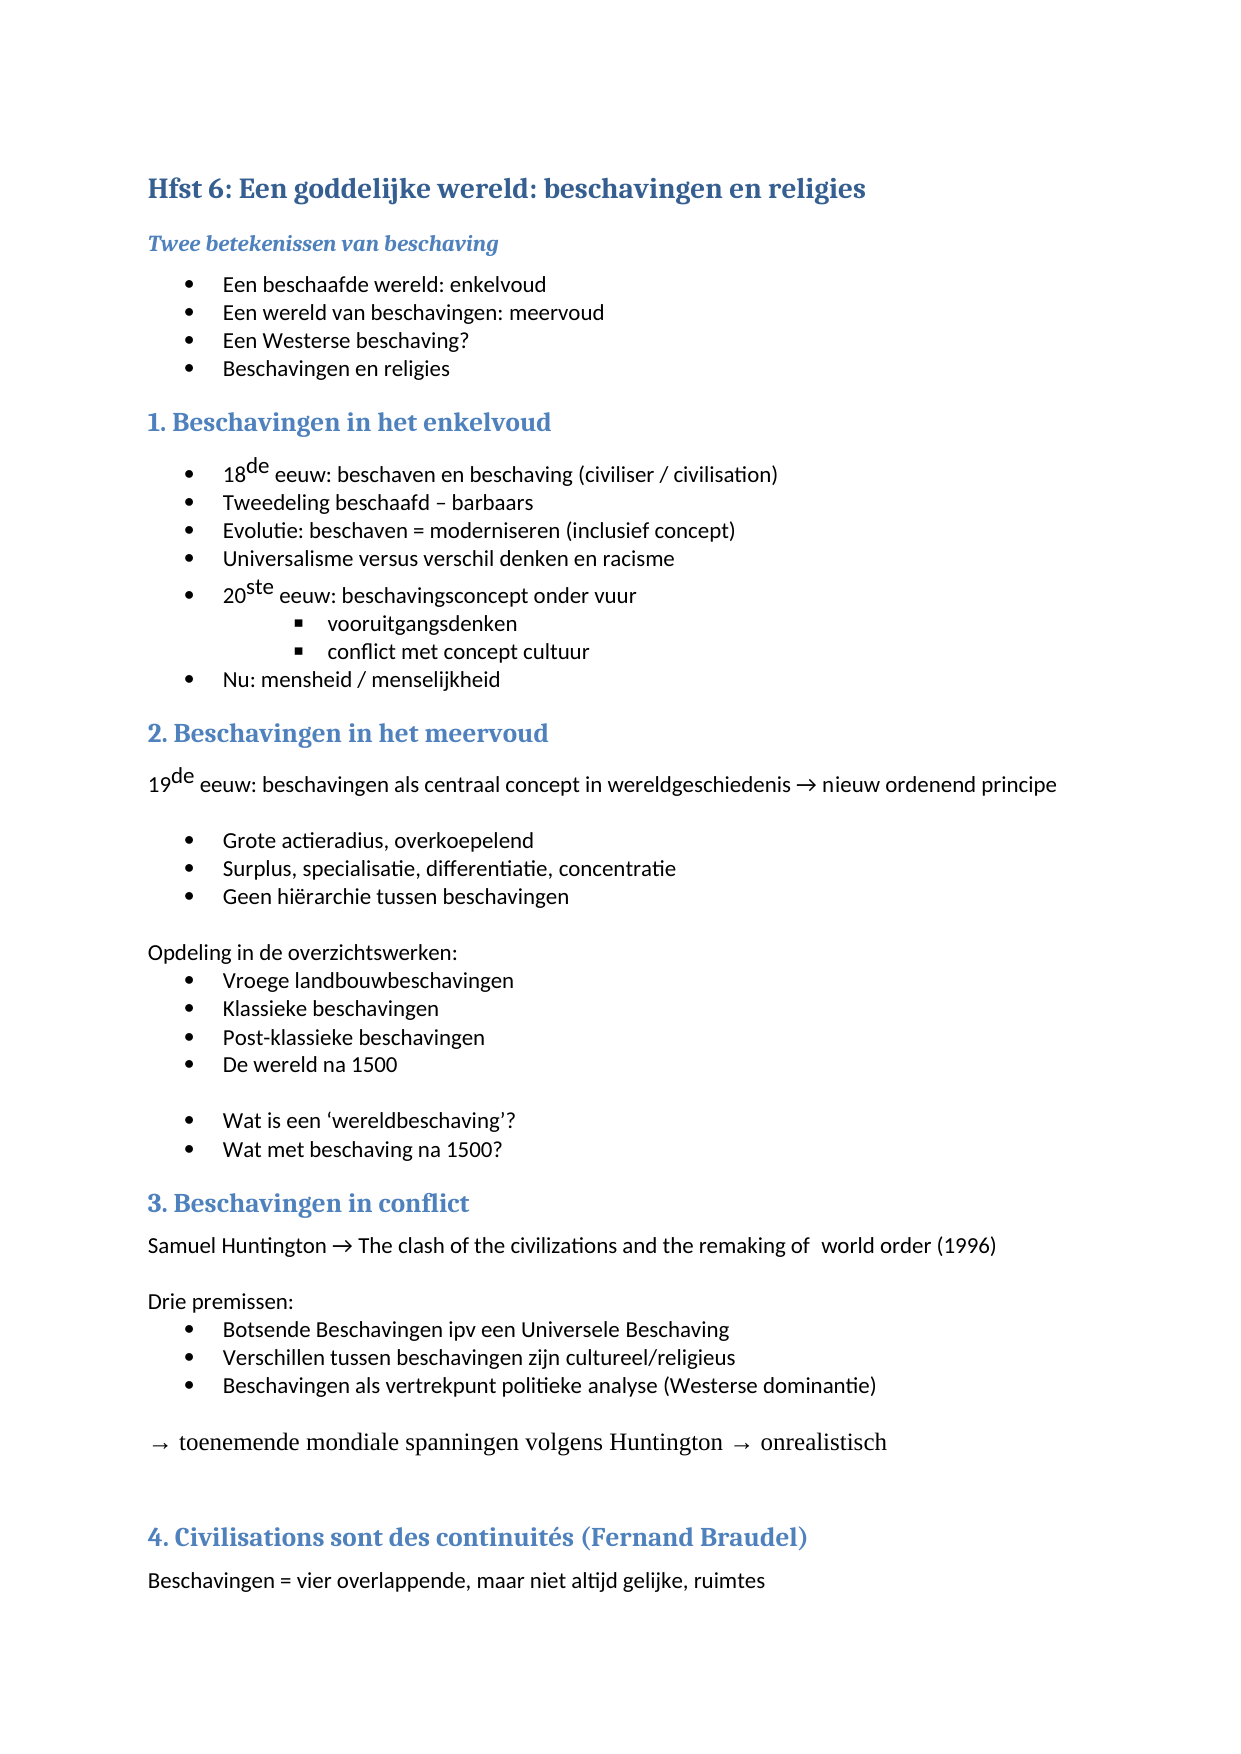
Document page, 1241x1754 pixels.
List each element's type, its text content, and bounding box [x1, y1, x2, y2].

list Een wereld van beschavingen: meervoud [185, 298, 1093, 326]
list Vroege landbouwbeschavingen [185, 967, 1093, 994]
text Opdeling in de overzichtswerken: [148, 938, 1093, 967]
list Verschillen tussen beschavingen zijn cultureel/religieus [185, 1343, 1093, 1371]
list Tweedeling beschaafd – barbaars [185, 488, 1093, 516]
list Een Westerse beschaving? [185, 326, 1093, 354]
subtitle 3. Beschavingen in conflict [148, 1188, 1093, 1219]
list 18de eeuw: beschaven en beschaving (civiliser / civilisation) [185, 451, 1093, 488]
subtitle Twee betekenissen van beschaving [148, 231, 1093, 257]
subtitle 4. Civilisations sont des continuités (Fernand Braudel) [148, 1522, 1093, 1554]
list conflict met concept cultuur [290, 637, 1093, 665]
text 19de eeuw: beschavingen als centraal concept in wereldgeschiedenis → nieuw ordenend principe [148, 761, 1093, 798]
subtitle 1. Beschavingen in het enkelvoud [148, 407, 1093, 438]
list vooruitgangsdenken [290, 609, 1093, 637]
list Beschavingen als vertrekpunt politieke analyse (Westerse dominantie) [185, 1371, 1093, 1399]
text Samuel Huntington → The clash of the civilizations and the remaking of world order (1996) [148, 1231, 1093, 1259]
list Een beschaafde wereld: enkelvoud [185, 270, 1093, 298]
list Geen hiërarchie tussen beschavingen [185, 882, 1093, 911]
text Beschavingen = vier overlappende, maar niet altijd gelijke, ruimtes [148, 1566, 1093, 1594]
list Post-klassieke beschavingen [185, 1023, 1093, 1051]
subtitle Hfst 6: Een goddelijke wereld: beschavingen en religies [148, 173, 1093, 206]
list Wat met beschaving na 1500? [185, 1135, 1093, 1163]
text → toenemende mondiale spanningen volgens Huntington → onrealistisch [148, 1427, 1093, 1456]
list Universalisme versus verschil denken en racisme [185, 544, 1093, 572]
list Nu: mensheid / menselijkheid [185, 665, 1093, 693]
text Drie premissen: [148, 1287, 1093, 1315]
list Evolutie: beschaven = moderniseren (inclusief concept) [185, 516, 1093, 544]
list Klassieke beschavingen [185, 994, 1093, 1023]
list De wereld na 1500 [185, 1051, 1093, 1079]
list Beschavingen en religies [185, 354, 1093, 382]
list Surplus, specialisatie, differentiatie, concentratie [185, 854, 1093, 882]
subtitle 2. Beschavingen in het meervoud [148, 718, 1093, 749]
list Wat is een ‘wereldbeschaving’? [185, 1107, 1093, 1135]
list Grote actieradius, overkoepelend [185, 826, 1093, 854]
list 20ste eeuw: beschavingsconcept onder vuur [185, 572, 1093, 609]
list Botsende Beschavingen ipv een Universele Beschaving [185, 1315, 1093, 1343]
